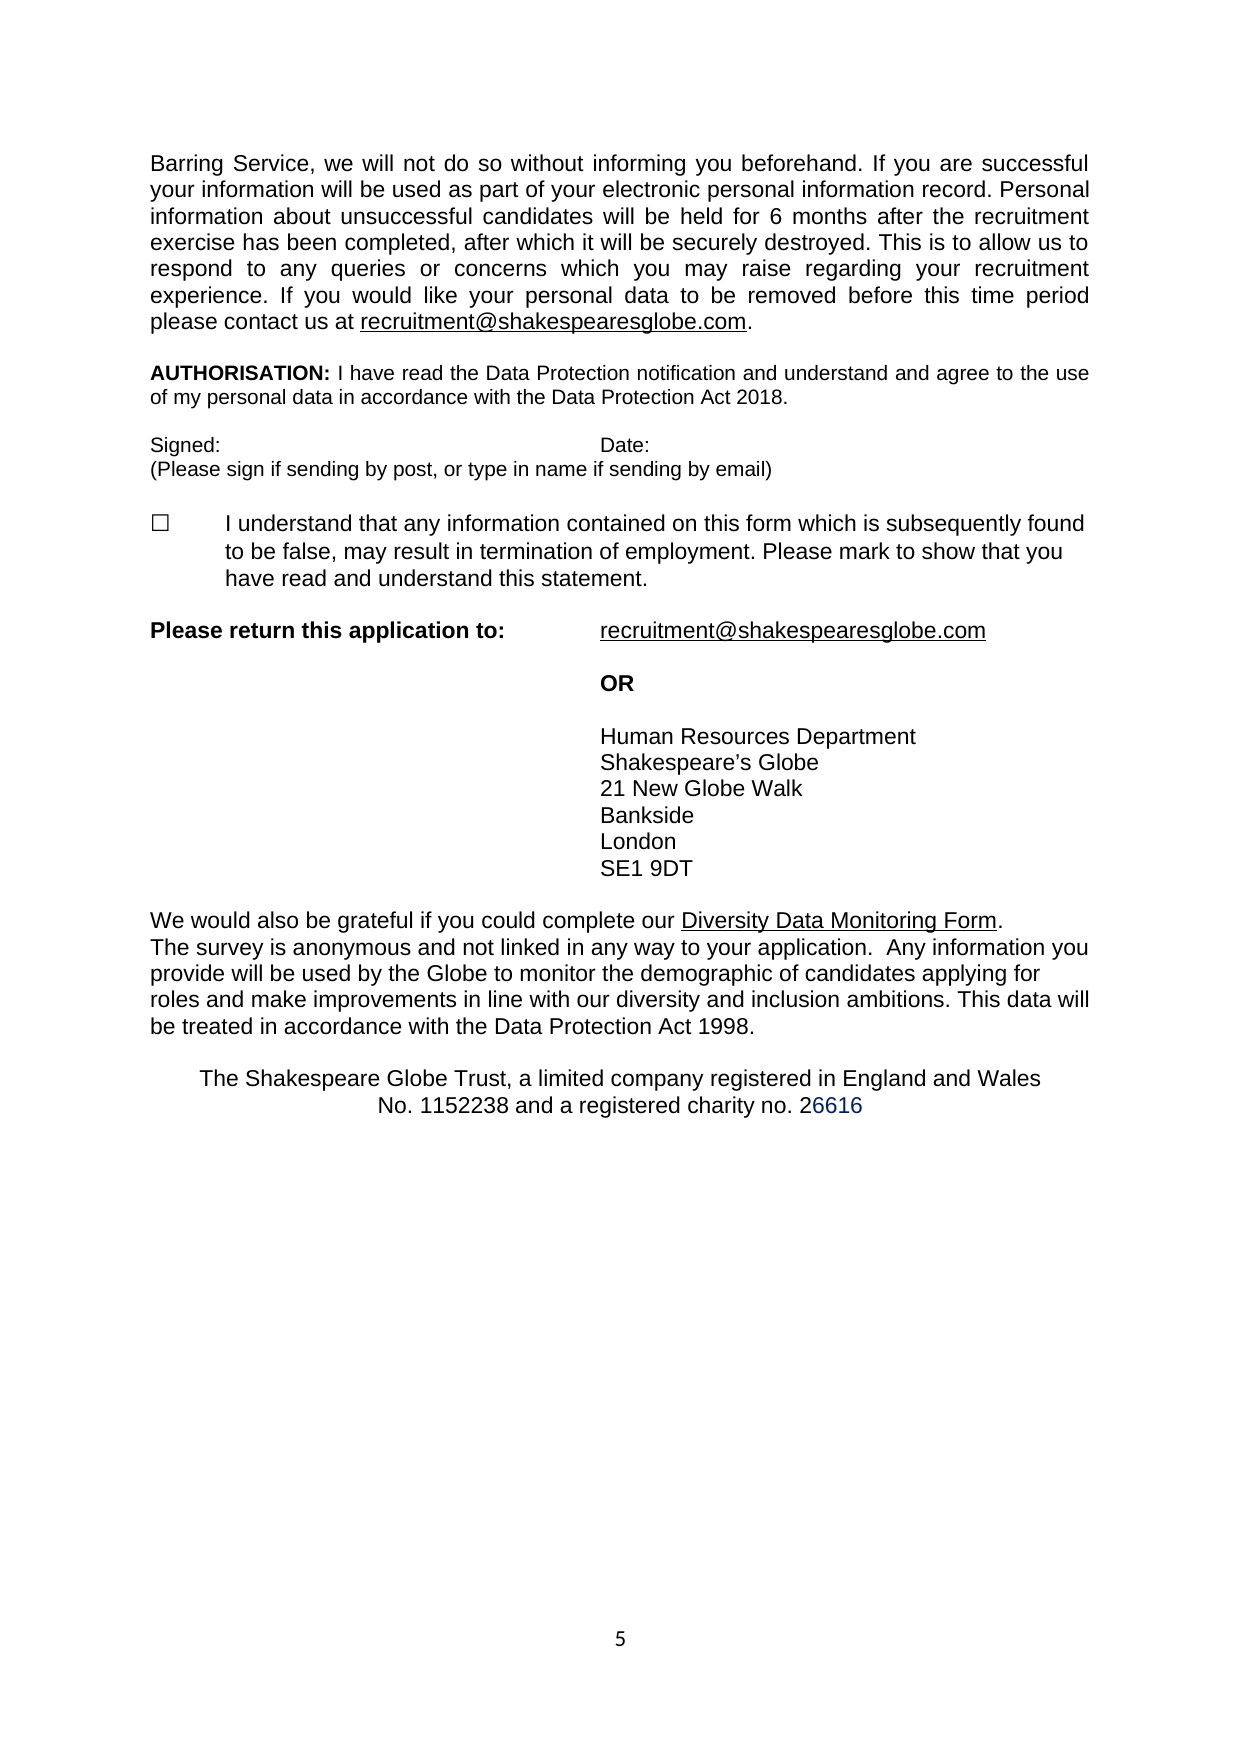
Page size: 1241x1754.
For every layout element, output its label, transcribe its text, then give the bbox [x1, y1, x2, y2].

text ☐ I understand that any information contained on this form which is subsequently found to be false, may result in termination of employment. Please mark to show that you have read and understand this statement. [150, 507, 1090, 591]
text (Please sign if sending by post, or type in name if sending by email) [150, 457, 1090, 481]
text AUTHORISATION: I have read the Data Protection notification and understand and agree to the use of my personal data in accordance with the Data Protection Act 2018. [150, 361, 1090, 409]
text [150, 150, 1090, 334]
text The survey is anonymous and not linked in any way to your application. Any information you provide will be used by the Globe to monitor the demographic of candidates applying for roles and make improvements in line with our diversity and inclusion ambitions. This data will be treated in accordance with the Data Protection Act 1998. [150, 933, 1090, 1039]
text Please return this application to: recruitment@shakespearesglobe.com [150, 617, 1090, 644]
text Signed: Date: [150, 433, 1090, 457]
text 21 New Globe Walk Bankside London [600, 775, 1090, 854]
text We would also be grateful if you could complete our Diversity Data Monitoring Form. [150, 907, 1090, 933]
text Human Resources Department [150, 723, 1090, 749]
text OR [150, 670, 1090, 696]
text Shakespeare’s Globe [600, 749, 1090, 775]
text No. 1152238 and a registered charity no. 26616 [150, 1092, 1090, 1118]
text The Shakespeare Globe Trust, a limited company registered in England and Wales [150, 1065, 1090, 1092]
text SE1 9DT [600, 854, 1090, 881]
